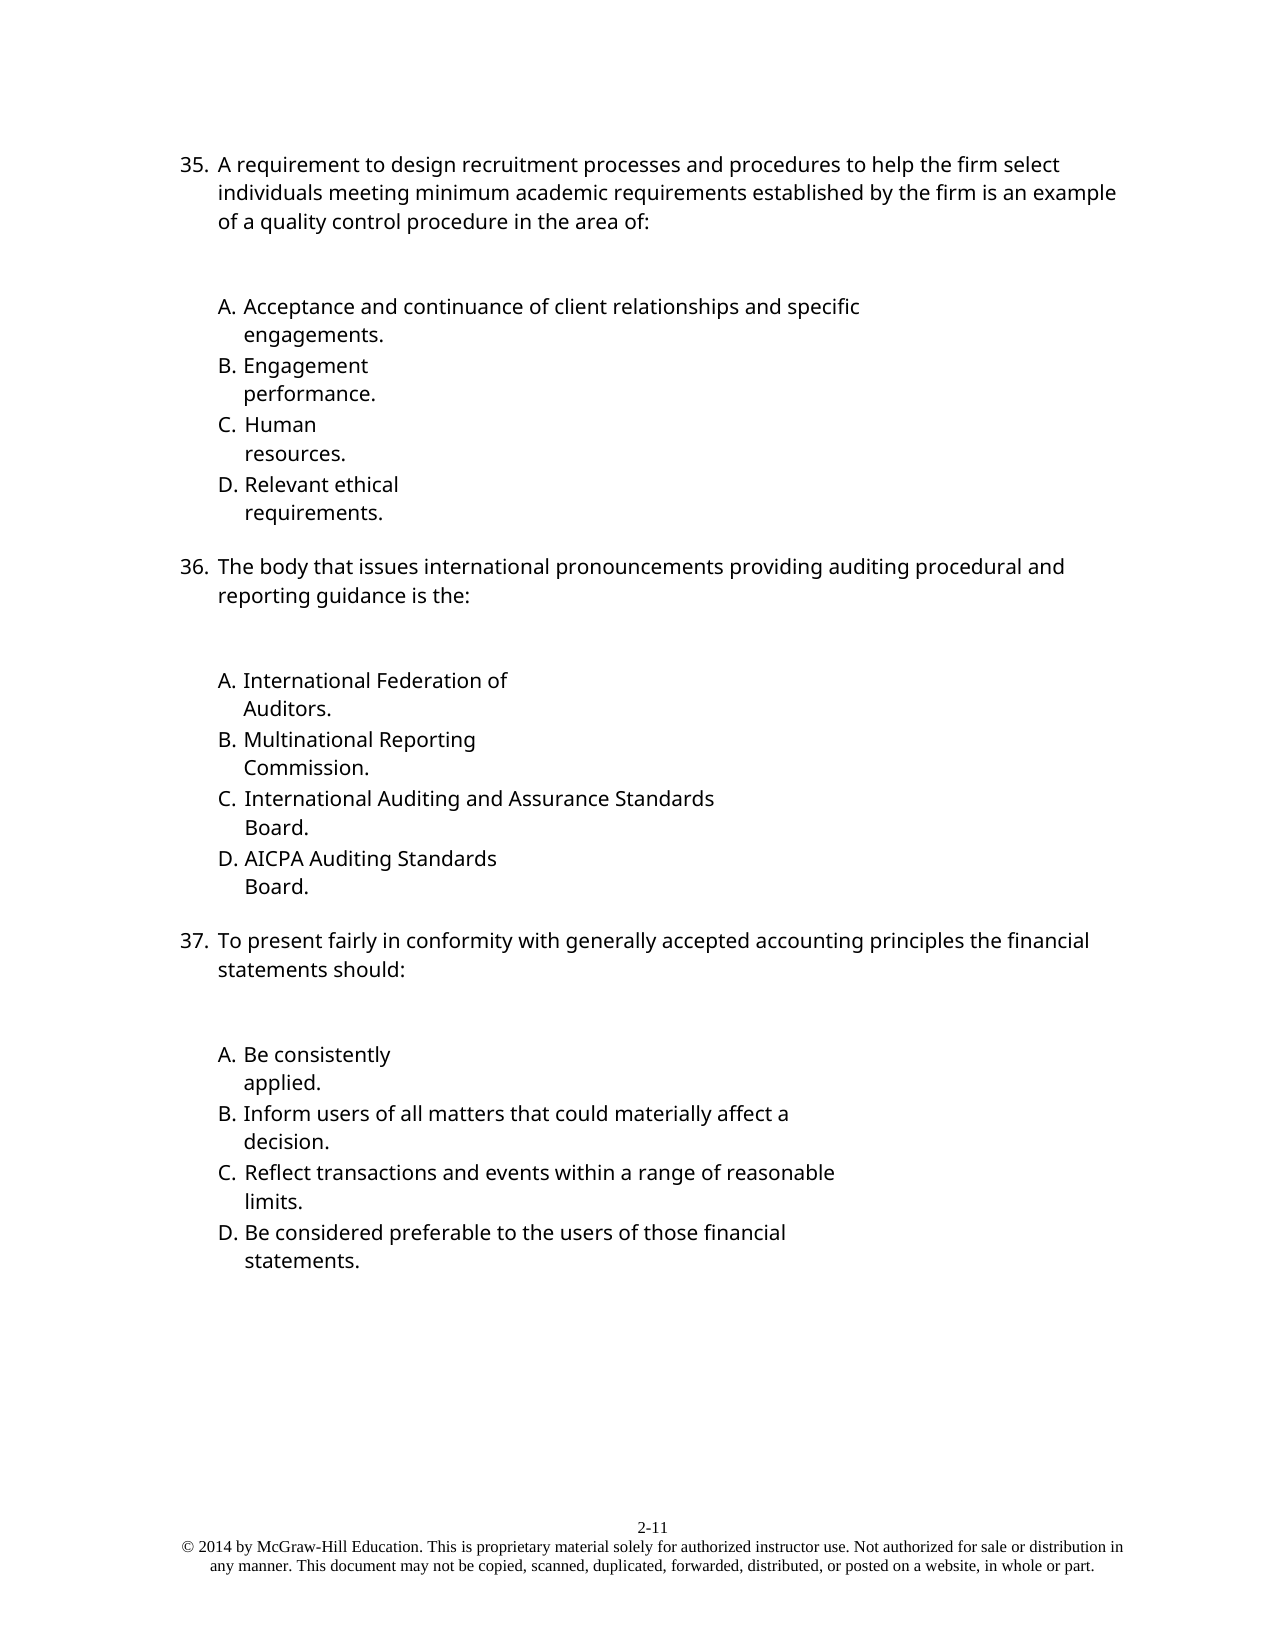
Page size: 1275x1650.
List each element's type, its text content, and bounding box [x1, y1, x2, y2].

table_header 36. [180, 553, 218, 901]
table_header 35. [180, 150, 218, 527]
table_header The body that issues international pronouncements providing auditing procedural and reporting guidance is the: [218, 553, 1125, 901]
table_header A requirement to design recruitment processes and procedures to help the firm select individuals meeting minimum academic requirements established by the firm is an example of a quality control procedure in the area of: [218, 150, 1125, 527]
table_header To present fairly in conformity with generally accepted accounting principles the financial statements should: [218, 926, 1125, 1275]
table_header 37. [180, 926, 218, 1275]
